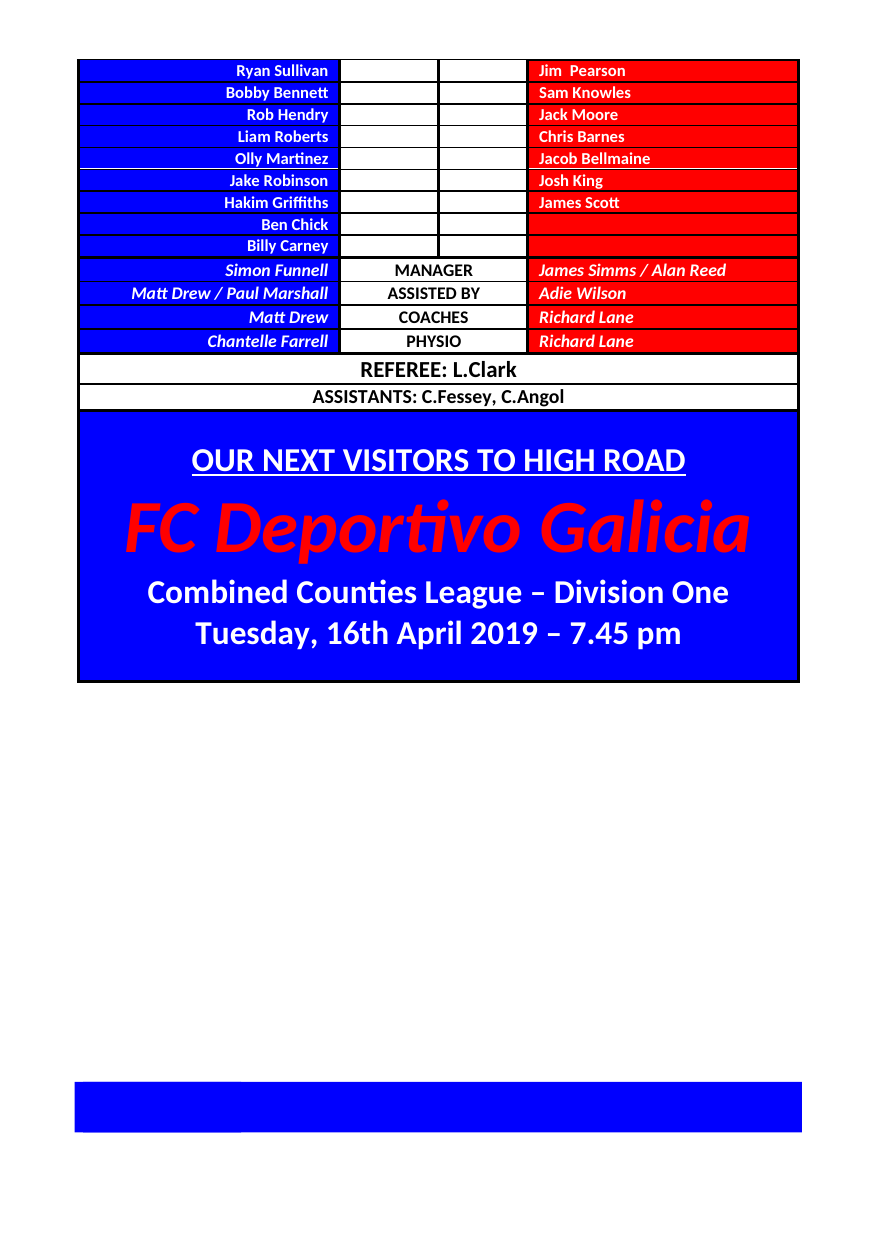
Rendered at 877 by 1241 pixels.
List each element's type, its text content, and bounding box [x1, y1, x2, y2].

table_cell Liam Roberts [80, 126, 338, 147]
table_cell [341, 83, 437, 103]
table_cell Chris Barnes [529, 126, 797, 147]
table_cell Adie Wilson [529, 282, 797, 304]
table_cell Hakim Griffiths [80, 192, 338, 212]
table_cell [341, 170, 437, 190]
table_cell [440, 170, 526, 190]
table_cell MANAGER [341, 259, 526, 281]
table_cell [341, 60, 437, 81]
table_cell REFEREE: L.Clark [80, 355, 797, 383]
table_cell Bobby Bennett [80, 83, 338, 103]
table_cell Chantelle Farrell [80, 330, 338, 352]
table_cell Josh King [529, 170, 797, 190]
table_cell Matt Drew [80, 306, 338, 328]
table_cell [440, 105, 526, 125]
table_cell PHYSIO [341, 330, 526, 352]
table_cell James Scott [529, 192, 797, 212]
table_cell [440, 126, 526, 147]
table_cell [440, 83, 526, 103]
table_cell COACHES [341, 306, 526, 328]
table_cell Rob Hendry [80, 105, 338, 125]
table_cell OUR NEXT VISITORS TO HIGH ROAD FC Deportivo Galicia Combined Counties League – Division One Tuesday, 16th April 2019 – 7.45 pm [80, 412, 797, 680]
table_cell [440, 192, 526, 212]
table_cell James Simms / Alan Reed [529, 259, 797, 281]
table_cell [341, 192, 437, 212]
table_cell Ben Chick [80, 214, 338, 234]
table_cell Jacob Bellmaine [529, 148, 797, 168]
table_cell Simon Funnell [80, 259, 338, 281]
table_cell [341, 236, 437, 256]
table_cell Jake Robinson [80, 170, 338, 190]
table_cell [341, 148, 437, 168]
table_cell [529, 214, 797, 234]
table_cell [341, 126, 437, 147]
table_cell Richard Lane [529, 330, 797, 352]
table_cell [341, 105, 437, 125]
table_cell [440, 60, 526, 81]
table_cell Billy Carney [80, 236, 338, 256]
table_cell Jim Pearson [529, 61, 797, 81]
table_cell Olly Martinez [80, 148, 338, 168]
table_cell Richard Lane [529, 306, 797, 328]
table_cell Sam Knowles [529, 83, 797, 103]
table_cell [529, 236, 797, 256]
table_cell Matt Drew / Paul Marshall [80, 282, 338, 304]
table_cell Jack Moore [529, 105, 797, 125]
table_cell [440, 214, 526, 234]
table_cell ASSISTED BY [341, 282, 526, 304]
table_cell Ryan Sullivan [80, 60, 338, 81]
table_cell [341, 214, 437, 234]
table_cell ASSISTANTS: C.Fessey, C.Angol [80, 385, 797, 408]
table_cell [440, 148, 526, 168]
table_cell [440, 236, 526, 256]
